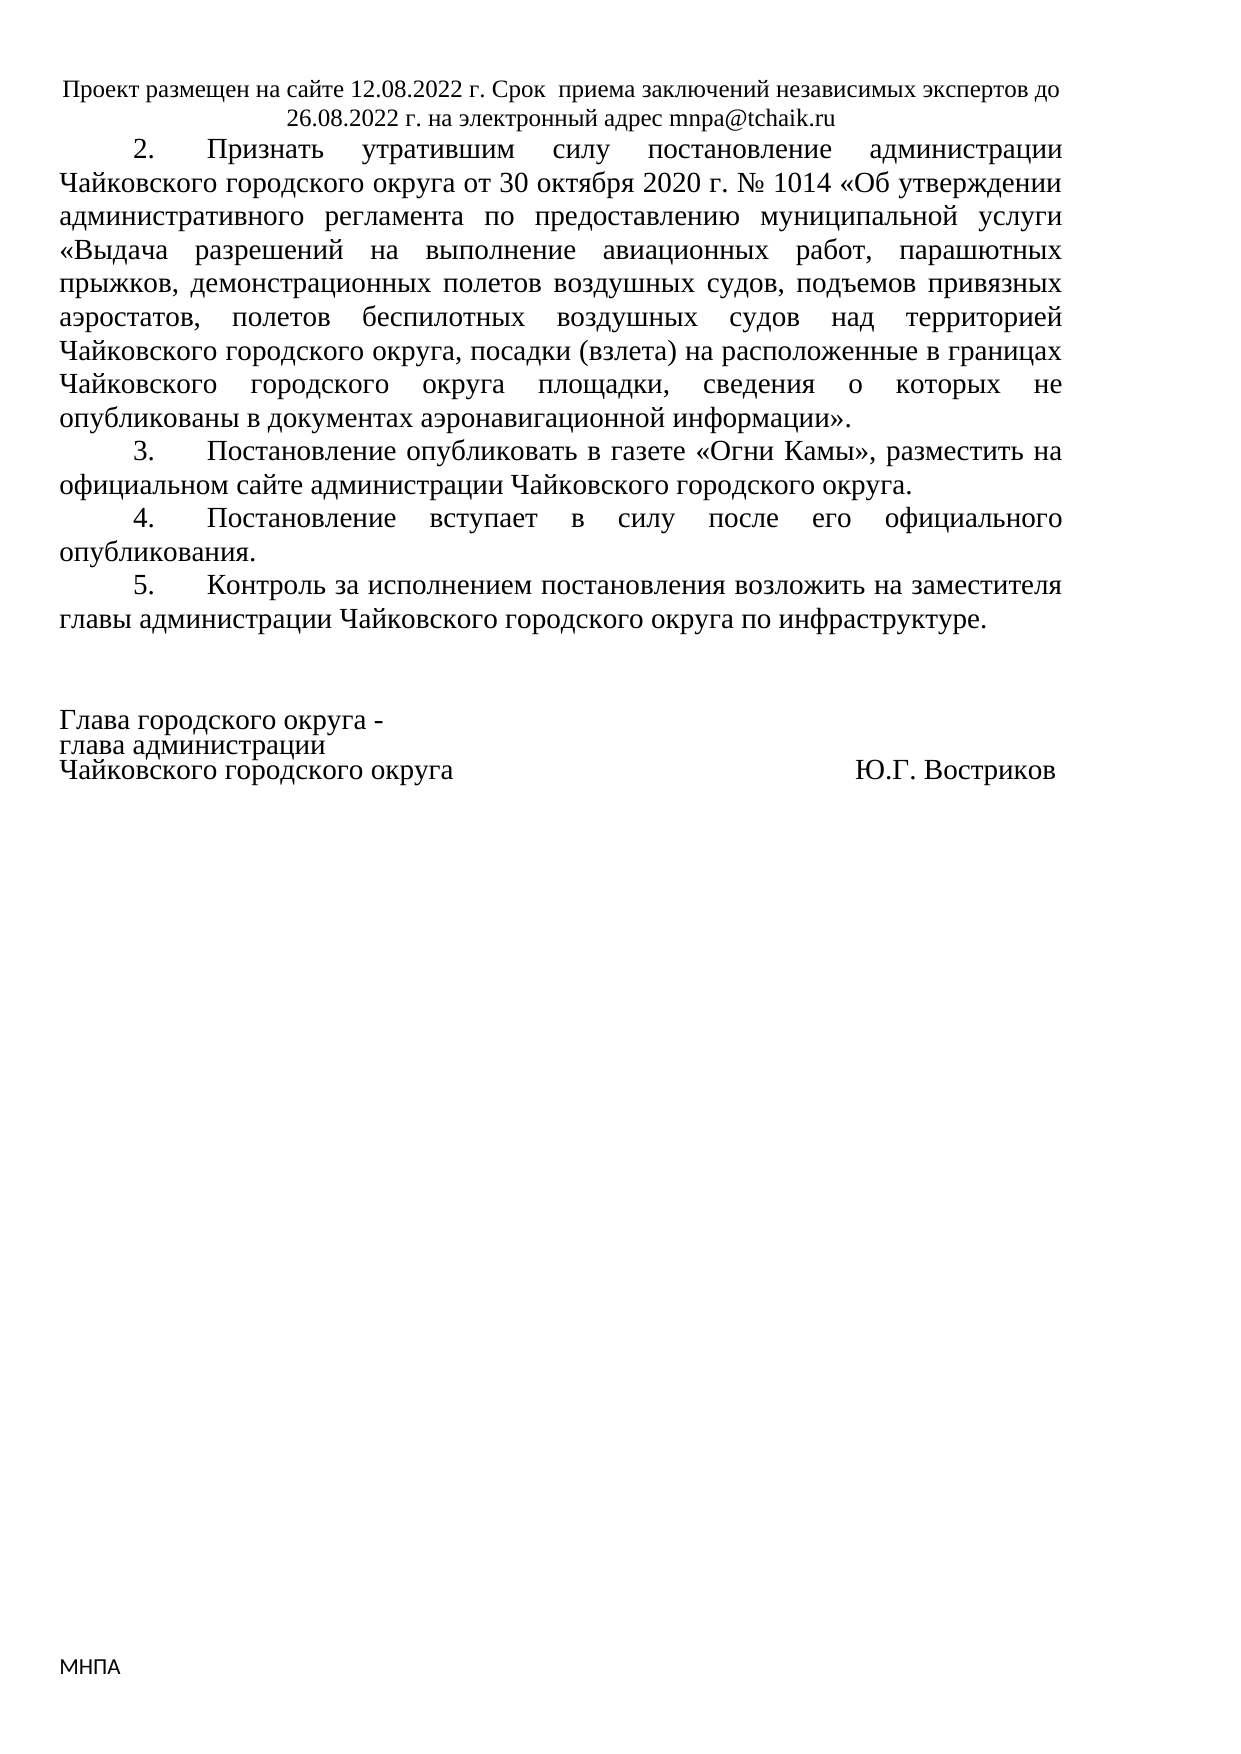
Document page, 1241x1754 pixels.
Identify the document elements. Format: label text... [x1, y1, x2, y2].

text Глава городского округа - [59, 709, 1063, 734]
list Контроль за исполнением постановления возложить на заместителя главы администрации Чайковского городского округа по инфраструктуре. [59, 567, 1063, 634]
list Признать утратившим силу постановление администрации Чайковского городского округа от 30 октября 2020 г. № 1014 «Об утверждении административного регламента по предоставлению муниципальной услуги «Выдача разрешений на выполнение авиационных работ, парашютных прыжков, демонстрационных полетов воздушных судов, подъемов привязных аэростатов, полетов беспилотных воздушных судов над территорией Чайковского городского округа, посадки (взлета) на расположенные в границах Чайковского городского округа площадки, сведения о которых не опубликованы в документах аэронавигационной информации». [59, 131, 1063, 433]
list Постановление опубликовать в газете «Огни Камы», разместить на официальном сайте администрации Чайковского городского округа. [59, 433, 1063, 500]
text Чайковского городского округа Ю.Г. Востриков [59, 759, 1063, 784]
list Постановление вступает в силу после его официального опубликования. [59, 500, 1063, 567]
text глава администрации [59, 734, 1063, 759]
